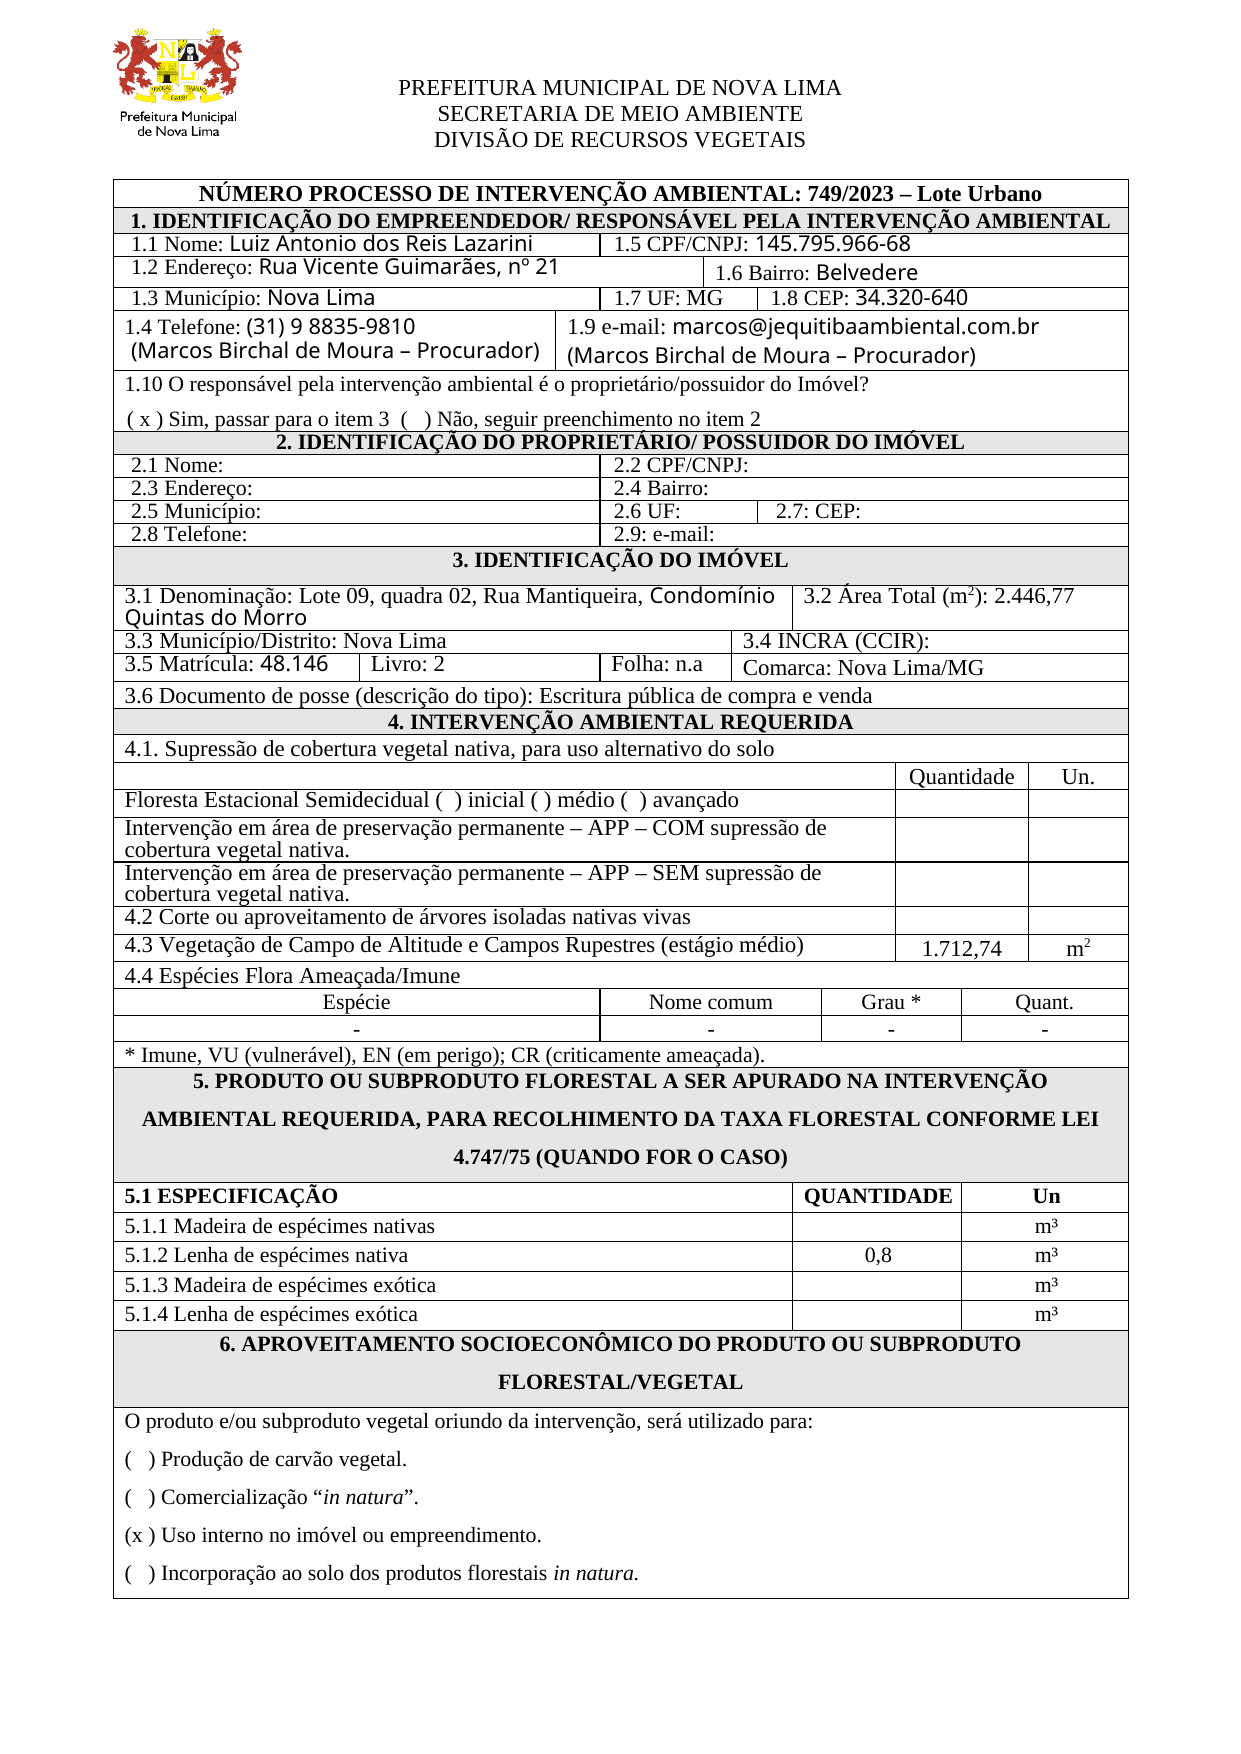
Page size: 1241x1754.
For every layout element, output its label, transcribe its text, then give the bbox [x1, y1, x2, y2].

table_cell [896, 818, 1028, 861]
table_cell 4. INTERVENÇÃO AMBIENTAL REQUERIDA [114, 709, 1128, 734]
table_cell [114, 1408, 1128, 1598]
table_cell 1.8 CEP: 34.320-640 [758, 288, 1128, 310]
table_cell Nome comum [601, 989, 821, 1014]
table_cell 2.1 Nome: [114, 455, 599, 477]
table_cell QUANTIDADE [793, 1183, 961, 1212]
table_cell 0,8 [793, 1242, 961, 1271]
table_cell 1. IDENTIFICAÇÃO DO EMPREENDEDOR/ RESPONSÁVEL PELA INTERVENÇÃO AMBIENTAL [114, 208, 1128, 233]
table_cell - [114, 1016, 599, 1041]
table_cell 3. IDENTIFICAÇÃO DO IMÓVEL [114, 547, 1128, 585]
table_cell [1029, 863, 1128, 906]
table_cell 3.5 Matrícula: 48.146 [114, 654, 359, 681]
table_cell Folha: n.a [601, 654, 731, 681]
table_cell * Imune, VU (vulnerável), EN (em perigo); CR (criticamente ameaçada). [114, 1042, 1128, 1067]
table_cell 2.7: CEP: [758, 501, 1128, 523]
table_cell Espécie [114, 989, 599, 1014]
table_cell [896, 907, 1028, 933]
table_cell 4.4 Espécies Flora Ameaçada/Imune [114, 962, 1128, 988]
table_cell m³ [962, 1213, 1128, 1241]
table_cell - [962, 1016, 1128, 1041]
table_cell 2.3 Endereço: [114, 478, 599, 500]
table_cell 1.4 Telefone: (31) 9 8835-9810 (Marcos Birchal de Moura – Procurador) [114, 311, 555, 370]
table_cell 2.6 UF: [601, 501, 757, 523]
table_cell 1.3 Município: Nova Lima [114, 288, 599, 310]
table_cell [1029, 790, 1128, 817]
table_cell 2.8 Telefone: [114, 524, 599, 546]
table_cell 5.1 ESPECIFICAÇÃO [114, 1183, 792, 1212]
table_cell 5.1.2 Lenha de espécimes nativa [114, 1242, 792, 1271]
table_cell 1.5 CPF/CNPJ: 145.795.966-68 [601, 234, 1128, 256]
table_cell 1.712,74 [896, 935, 1028, 961]
table_cell 1.1 Nome: Luiz Antonio dos Reis Lazarini [114, 234, 599, 256]
table_cell 3.1 Denominação: Lote 09, quadra 02, Rua Mantiqueira, Condomínio Quintas do Morro [114, 586, 792, 630]
table_cell 4.3 Vegetação de Campo de Altitude e Campos Rupestres (estágio médio) [114, 935, 895, 961]
table_cell 5.1.1 Madeira de espécimes nativas [114, 1213, 792, 1241]
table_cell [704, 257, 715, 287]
table_cell 2.9: e-mail: [601, 524, 1128, 546]
table_cell 3.2 Área Total (m2): 2.446,77 [793, 586, 1128, 630]
table_cell Un. [1029, 763, 1128, 789]
table_cell 1.9 e-mail: marcos@jequitibaambiental.com.br (Marcos Birchal de Moura – Procurador) [556, 311, 1128, 370]
table_cell 2.2 CPF/CNPJ: [601, 455, 1128, 477]
table_cell 1.7 UF: MG [601, 288, 757, 310]
table_cell [896, 863, 1028, 906]
table_cell [896, 790, 1028, 817]
table_cell Livro: 2 [360, 654, 599, 681]
table_cell - [822, 1016, 961, 1041]
table_cell 2. IDENTIFICAÇÃO DO PROPRIETÁRIO/ POSSUIDOR DO IMÓVEL [114, 432, 1128, 454]
table_cell [793, 1213, 961, 1241]
table_cell Intervenção em área de preservação permanente – APP – COM supressão de cobertura vegetal nativa. [114, 818, 895, 861]
table_cell m³ [962, 1301, 1128, 1330]
table_cell [1029, 818, 1128, 861]
table_cell 5.1.3 Madeira de espécimes exótica [114, 1272, 792, 1300]
table_cell Floresta Estacional Semidecidual ( ) inicial ( ) médio ( ) avançado [114, 790, 895, 817]
table_cell m³ [962, 1242, 1128, 1271]
table_cell Quantidade [896, 763, 1028, 789]
table_cell 4.2 Corte ou aproveitamento de árvores isoladas nativas vivas [114, 907, 895, 933]
table_header NÚMERO PROCESSO DE INTERVENÇÃO AMBIENTAL: 749/2023 – Lote Urbano [114, 180, 1128, 207]
table_cell [793, 1272, 961, 1300]
table_cell Quant. [962, 989, 1128, 1014]
table_cell Comarca: Nova Lima/MG [732, 654, 1128, 681]
table_cell m³ [962, 1272, 1128, 1300]
picture [112, 28, 243, 136]
table_cell 5. PRODUTO OU SUBPRODUTO FLORESTAL A SER APURADO NA INTERVENÇÃO AMBIENTAL REQUERIDA, PARA RECOLHIMENTO DA TAXA FLORESTAL CONFORME LEI 4.747/75 (QUANDO FOR O CASO) [114, 1068, 1128, 1182]
table_cell [1029, 907, 1128, 933]
table_cell 3.3 Município/Distrito: Nova Lima [114, 631, 731, 653]
table_cell m2 [1029, 935, 1128, 961]
table_cell 1.10 O responsável pela intervenção ambiental é o proprietário/possuidor do Imóvel? ( x ) Sim, passar para o item 3 ( ) Não, seguir preenchimento no item 2 [114, 371, 1128, 431]
table_cell - [601, 1016, 821, 1041]
table_cell 6. APROVEITAMENTO SOCIOECONÔMICO DO PRODUTO OU SUBPRODUTO FLORESTAL/VEGETAL [114, 1331, 1128, 1407]
table_cell 2.4 Bairro: [601, 478, 1128, 500]
table_cell 1.2 Endereço: Rua Vicente Guimarães, nº 21 [114, 257, 703, 287]
table_cell [114, 763, 895, 789]
table_cell 3.4 INCRA (CCIR): [732, 631, 1128, 653]
table_cell Intervenção em área de preservação permanente – APP – SEM supressão de cobertura vegetal nativa. [114, 863, 895, 906]
table_cell 5.1.4 Lenha de espécimes exótica [114, 1301, 792, 1330]
table_cell Un [962, 1183, 1128, 1212]
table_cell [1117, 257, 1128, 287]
table_cell Grau * [822, 989, 961, 1014]
table_cell 2.5 Município: [114, 501, 599, 523]
table_cell [793, 1301, 961, 1330]
table_cell 3.6 Documento de posse (descrição do tipo): Escritura pública de compra e venda [114, 682, 1128, 708]
table_cell 4.1. Supressão de cobertura vegetal nativa, para uso alternativo do solo [114, 735, 1128, 762]
